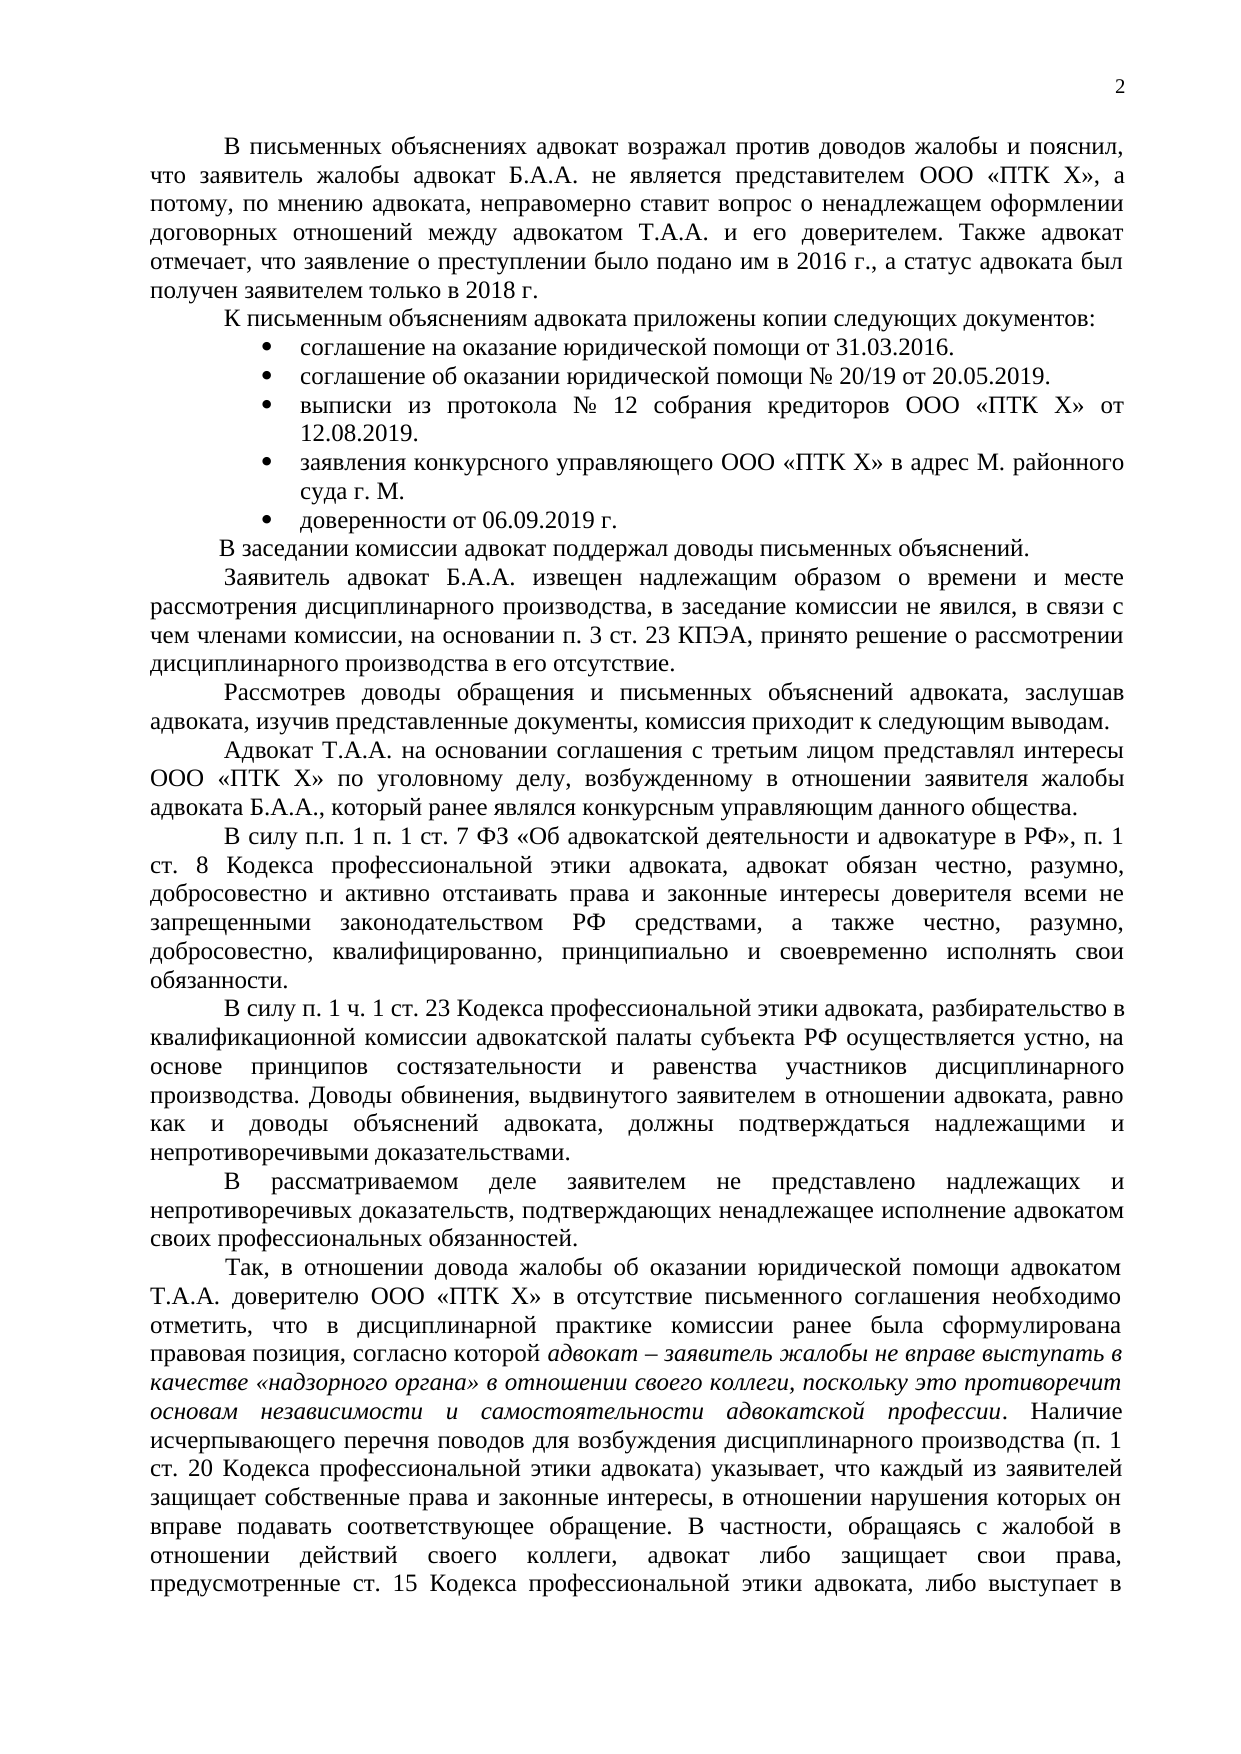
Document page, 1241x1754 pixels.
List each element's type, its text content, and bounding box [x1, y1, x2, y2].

text В заседании комиссии адвокат поддержал доводы письменных объяснений. [150, 533, 1125, 562]
list доверенности от 06.09.2019 г. [262, 505, 1125, 533]
text В силу п. 1 ч. 1 ст. 23 Кодекса профессиональной этики адвоката, разбирательство в квалификационной комиссии адвокатской палаты субъекта РФ осуществляется устно, на основе принципов состязательности и равенства участников дисциплинарного производства. Доводы обвинения, выдвинутого заявителем в отношении адвоката, равно как и доводы объяснений адвоката, должны подтверждаться надлежащими и непротиворечивыми доказательствами. [150, 993, 1125, 1166]
text К письменным объяснениям адвоката приложены копии следующих документов: [150, 303, 1125, 332]
text В рассматриваемом деле заявителем не представлено надлежащих и непротиворечивых доказательств, подтверждающих ненадлежащее исполнение адвокатом своих профессиональных обязанностей. [150, 1166, 1125, 1252]
text Рассмотрев доводы обращения и письменных объяснений адвоката, заслушав адвоката, изучив представленные документы, комиссия приходит к следующим выводам. [150, 677, 1125, 735]
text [150, 1252, 1123, 1597]
text В письменных объяснениях адвокат возражал против доводов жалобы и пояснил, что заявитель жалобы адвокат Б.А.А. не является представителем ООО «ПТК Х», а потому, по мнению адвоката, неправомерно ставит вопрос о ненадлежащем оформлении договорных отношений между адвокатом Т.А.А. и его доверителем. Также адвокат отмечает, что заявление о преступлении было подано им в 2016 г., а статус адвоката был получен заявителем только в 2018 г. [150, 131, 1125, 303]
text Адвокат Т.А.А. на основании соглашения с третьим лицом представлял интересы ООО «ПТК Х» по уголовному делу, возбужденному в отношении заявителя жалобы адвоката Б.А.А., который ранее являлся конкурсным управляющим данного общества. [150, 735, 1125, 821]
text В силу п.п. 1 п. 1 ст. 7 ФЗ «Об адвокатской деятельности и адвокатуре в РФ», п. 1 ст. 8 Кодекса профессиональной этики адвоката, адвокат обязан честно, разумно, добросовестно и активно отстаивать права и законные интересы доверителя всеми не запрещенными законодательством РФ средствами, а также честно, разумно, добросовестно, квалифицированно, принципиально и своевременно исполнять свои обязанности. [150, 821, 1125, 993]
text Заявитель адвокат Б.А.А. извещен надлежащим образом о времени и месте рассмотрения дисциплинарного производства, в заседание комиссии не явился, в связи с чем членами комиссии, на основании п. 3 ст. 23 КПЭА, принято решение о рассмотрении дисциплинарного производства в его отсутствие. [150, 562, 1125, 677]
list выписки из протокола № 12 собрания кредиторов ООО «ПТК Х» от 12.08.2019. [262, 390, 1125, 447]
list заявления конкурсного управляющего ООО «ПТК Х» в адрес М. районного суда г. М. [262, 447, 1125, 505]
list соглашение об оказании юридической помощи № 20/19 от 20.05.2019. [262, 361, 1125, 390]
list соглашение на оказание юридической помощи от 31.03.2016. [262, 332, 1125, 361]
